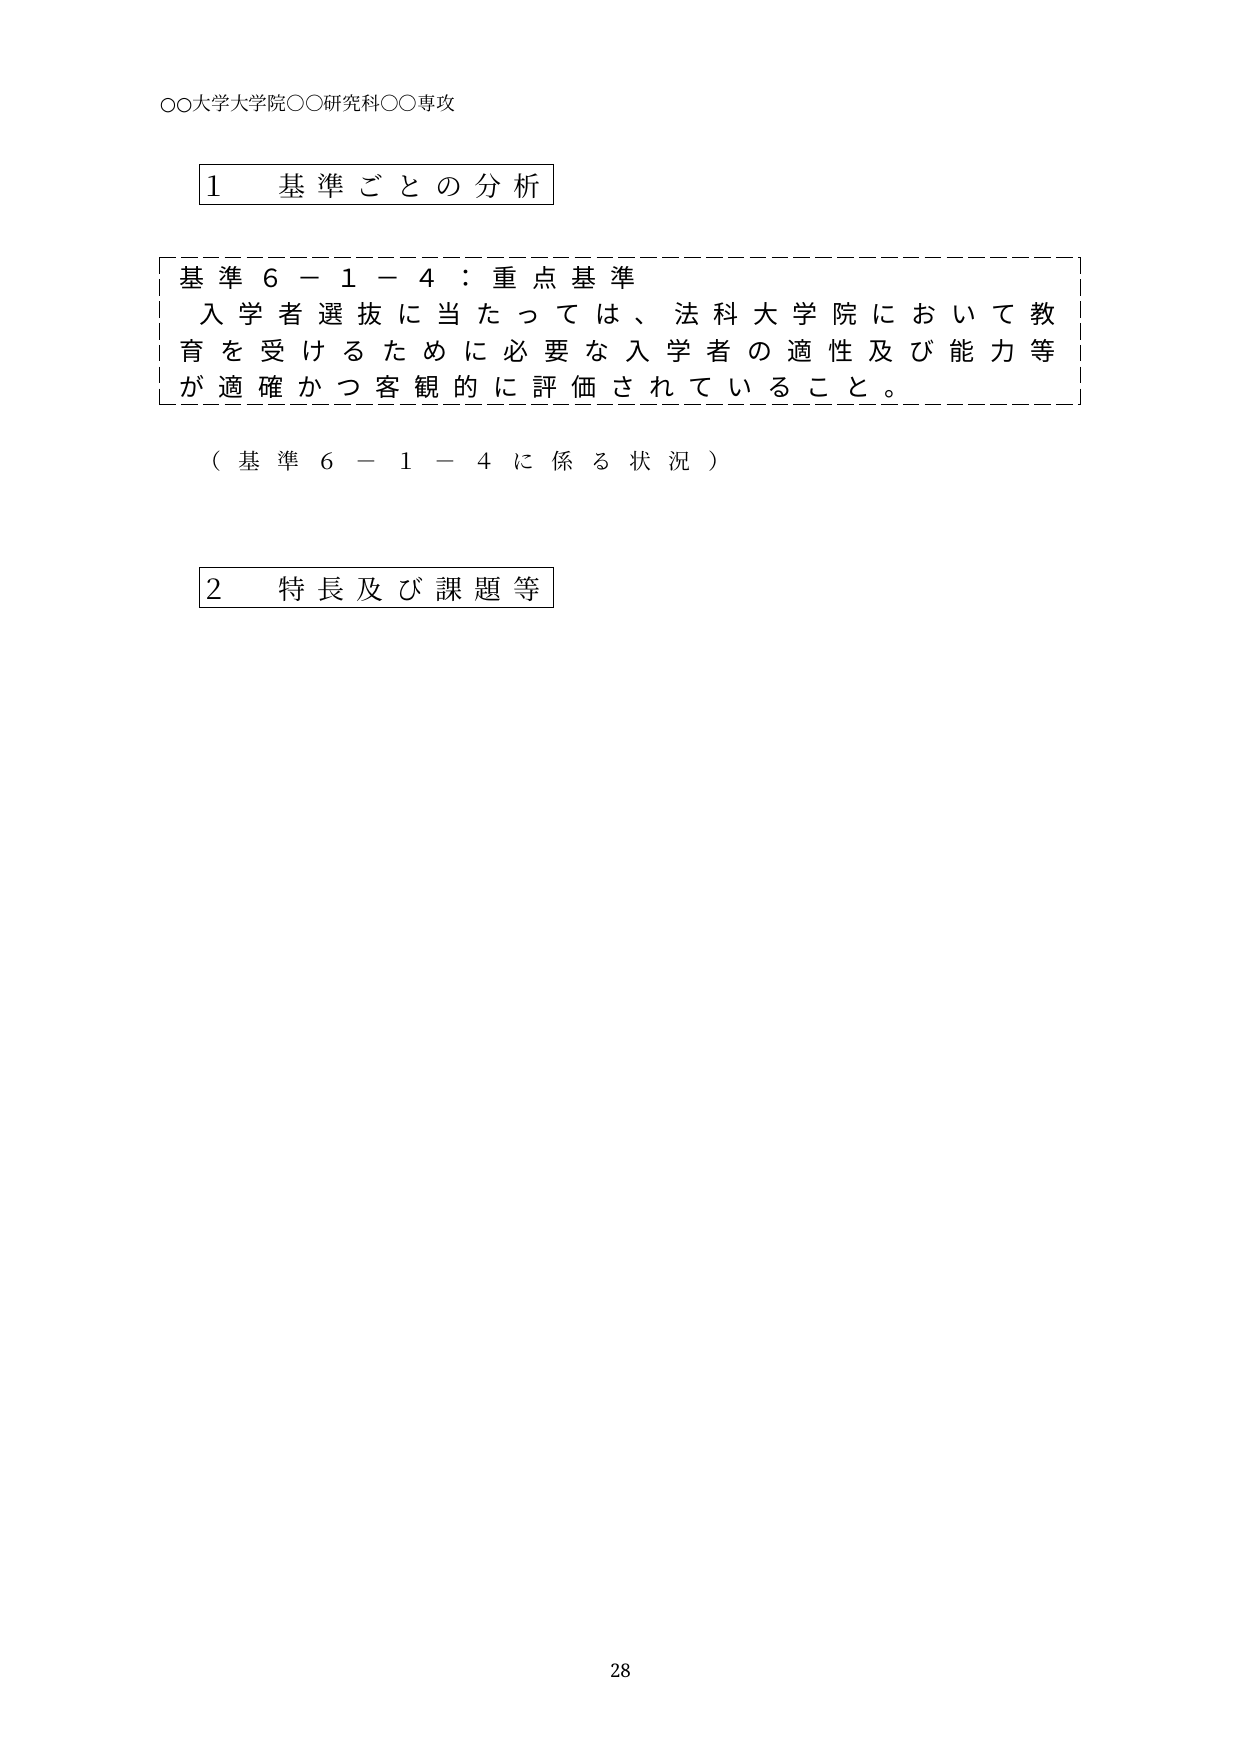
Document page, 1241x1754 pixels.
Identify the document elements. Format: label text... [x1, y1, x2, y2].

text １ 基準ごとの分析 [160, 148, 1080, 221]
table_header 基準６－１－４：重点基準 入学者選抜に当たっては、法科大学院において教育を受けるために必要な入学者の適性及び能力等が適確かつ客観的に評価されていること。 [160, 257, 1081, 404]
text （基準６－１－４に係る状況） [160, 442, 1080, 478]
text ２ 特長及び課題等 [160, 551, 1080, 624]
